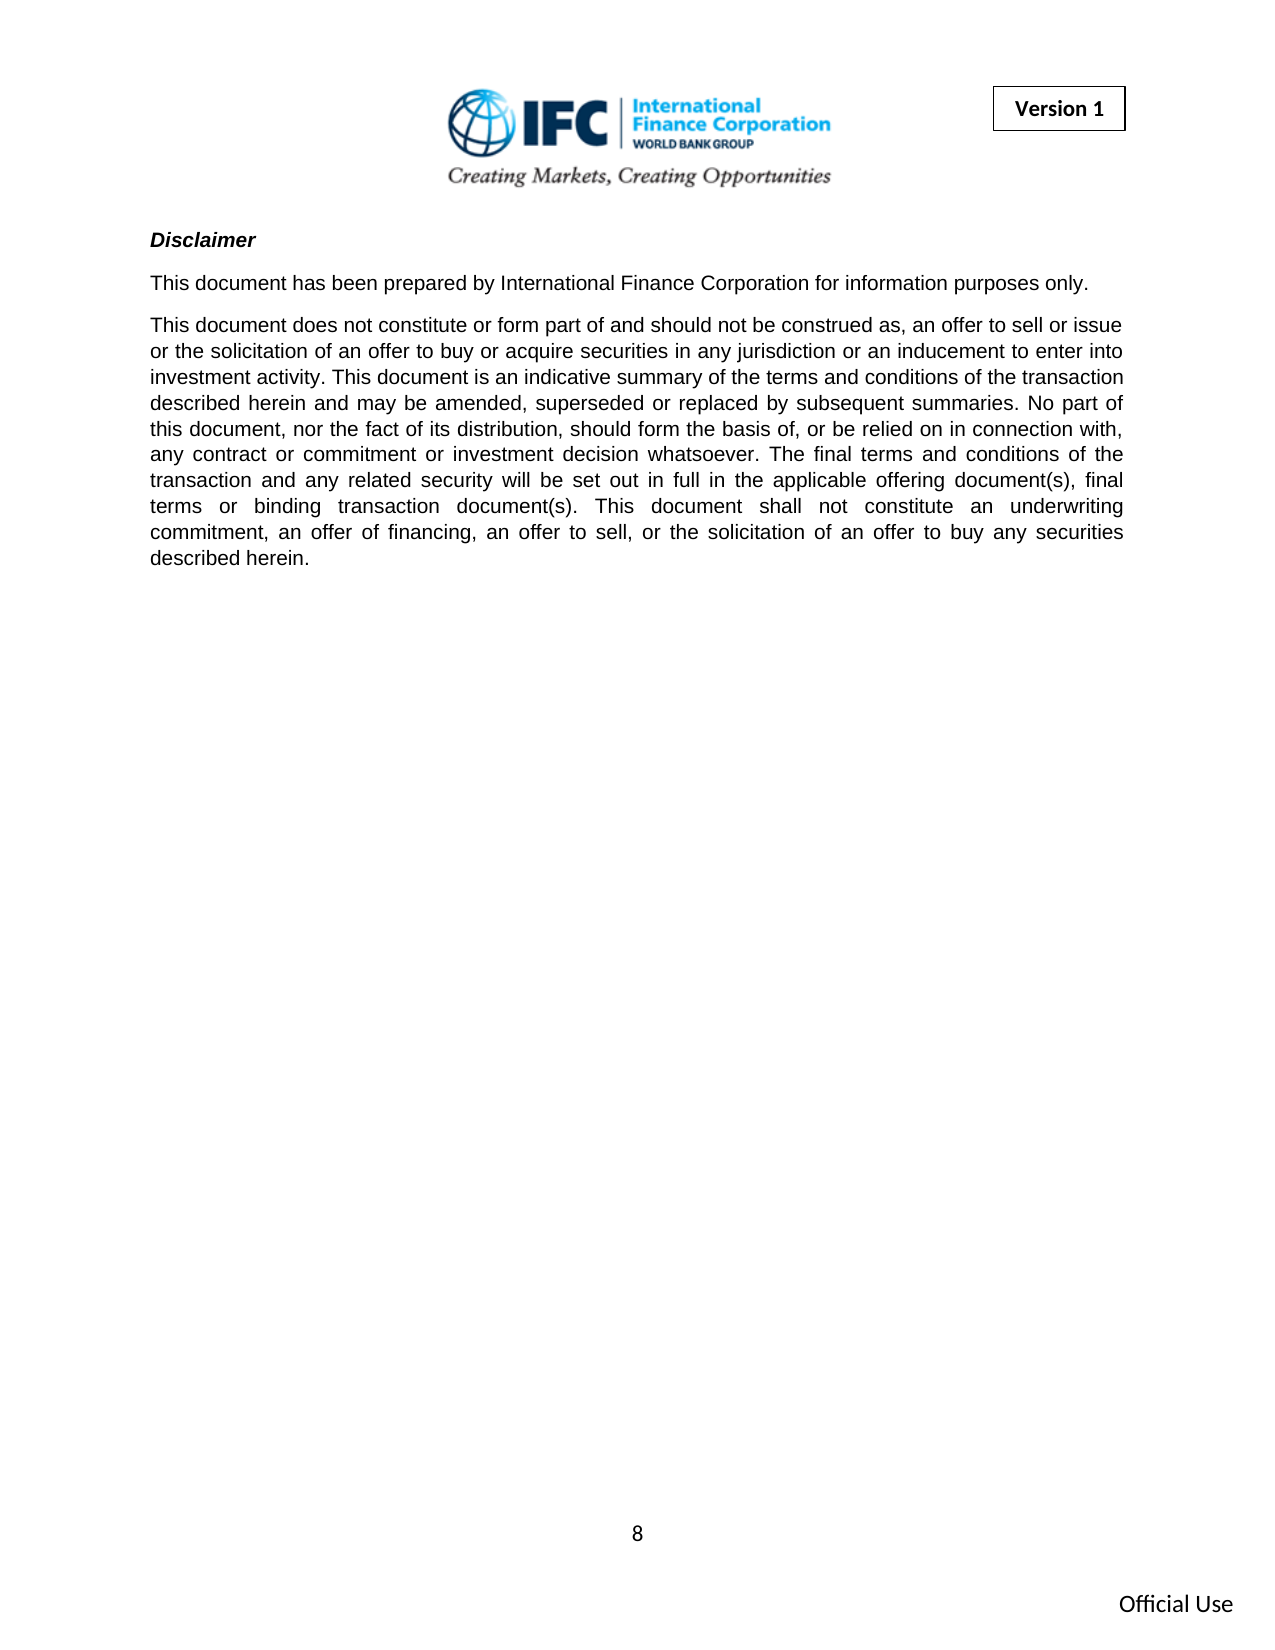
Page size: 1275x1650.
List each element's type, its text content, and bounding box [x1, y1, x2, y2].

text Disclaimer [150, 228, 1125, 252]
picture [429, 75, 846, 198]
text This document has been prepared by International Finance Corporation for information purposes only. [150, 271, 1125, 294]
text This document does not constitute or form part of and should not be construed as, an offer to sell or issue or the solicitation of an offer to buy or acquire securities in any jurisdiction or an inducement to enter into investment activity. This document is an indicative summary of the terms and conditions of the transaction described herein and may be amended, superseded or replaced by subsequent summaries. No part of this document, nor the fact of its distribution, should form the basis of, or be relied on in connection with, any contract or commitment or investment decision whatsoever. The final terms and conditions of the transaction and any related security will be set out in full in the applicable offering document(s), final terms or binding transaction document(s). This document shall not constitute an underwriting commitment, an offer of financing, an offer to sell, or the solicitation of an offer to buy any securities described herein. [150, 313, 1125, 569]
